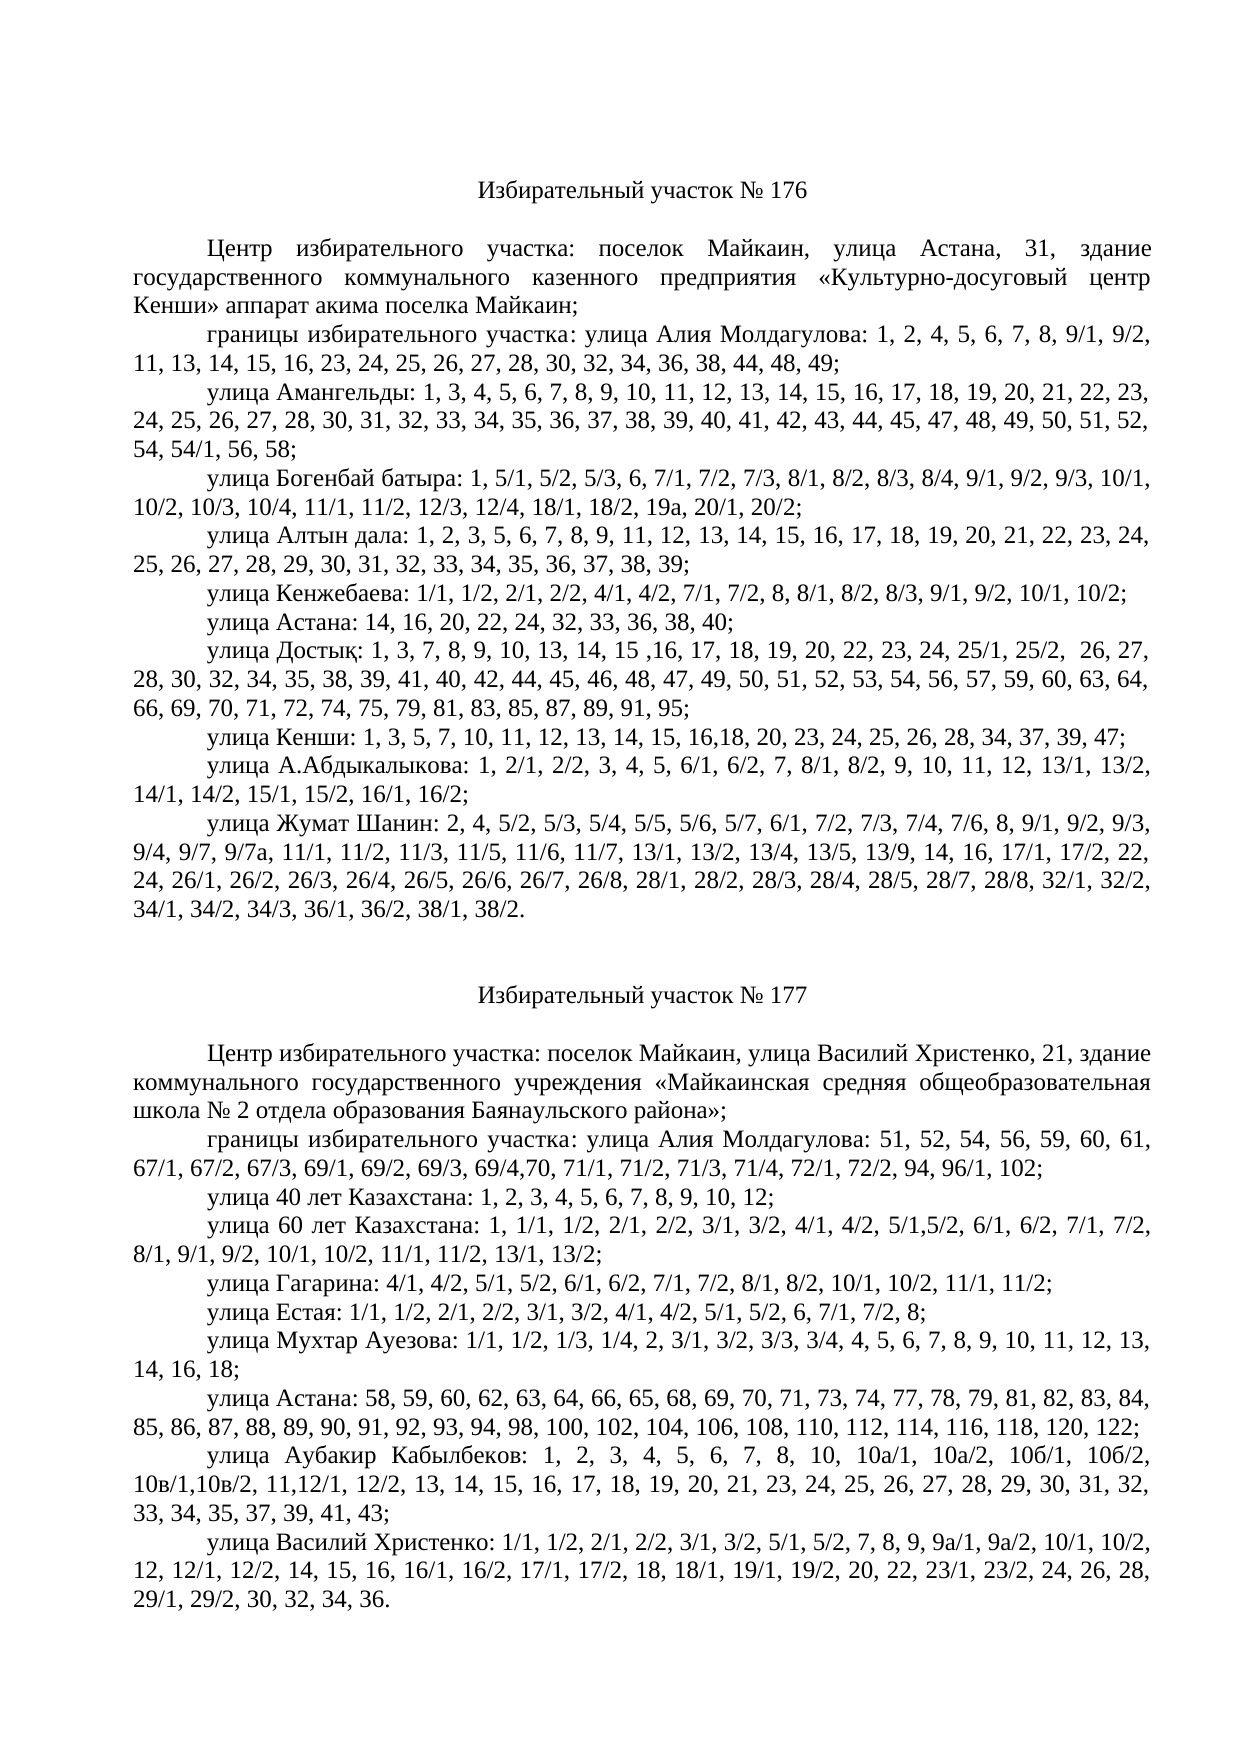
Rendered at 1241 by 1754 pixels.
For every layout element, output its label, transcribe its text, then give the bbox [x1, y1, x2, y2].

text улица Астана: 14, 16, 20, 22, 24, 32, 33, 36, 38, 40; [133, 607, 1152, 636]
text Центр избирательного участка: поселок Майкаин, улица Астана, 31, здание государственного коммунального казенного предприятия «Культурно-досуговый центр Кенши» аппарат акима поселка Майкаин; [133, 233, 1152, 319]
text улица Жумат Шанин: 2, 4, 5/2, 5/3, 5/4, 5/5, 5/6, 5/7, 6/1, 7/2, 7/3, 7/4, 7/6, 8, 9/1, 9/2, 9/3, 9/4, 9/7, 9/7а, 11/1, 11/2, 11/3, 11/5, 11/6, 11/7, 13/1, 13/2, 13/4, 13/5, 13/9, 14, 16, 17/1, 17/2, 22, 24, 26/1, 26/2, 26/3, 26/4, 26/5, 26/6, 26/7, 26/8, 28/1, 28/2, 28/3, 28/4, 28/5, 28/7, 28/8, 32/1, 32/2, 34/1, 34/2, 34/3, 36/1, 36/2, 38/1, 38/2. [133, 808, 1152, 923]
text улица А.Абдыкалыкова: 1, 2/1, 2/2, 3, 4, 5, 6/1, 6/2, 7, 8/1, 8/2, 9, 10, 11, 12, 13/1, 13/2, 14/1, 14/2, 15/1, 15/2, 16/1, 16/2; [133, 751, 1152, 808]
text Избирательный участок № 176 [133, 176, 1152, 204]
text улица Богенбай батыра: 1, 5/1, 5/2, 5/3, 6, 7/1, 7/2, 7/3, 8/1, 8/2, 8/3, 8/4, 9/1, 9/2, 9/3, 10/1, 10/2, 10/3, 10/4, 11/1, 11/2, 12/3, 12/4, 18/1, 18/2, 19а, 20/1, 20/2; [133, 463, 1152, 521]
text улица Амангельды: 1, 3, 4, 5, 6, 7, 8, 9, 10, 11, 12, 13, 14, 15, 16, 17, 18, 19, 20, 21, 22, 23, 24, 25, 26, 27, 28, 30, 31, 32, 33, 34, 35, 36, 37, 38, 39, 40, 41, 42, 43, 44, 45, 47, 48, 49, 50, 51, 52, 54, 54/1, 56, 58; [133, 377, 1152, 463]
text границы избирательного участка: улица Алия Молдагулова: 1, 2, 4, 5, 6, 7, 8, 9/1, 9/2, 11, 13, 14, 15, 16, 23, 24, 25, 26, 27, 28, 30, 32, 34, 36, 38, 44, 48, 49; [133, 319, 1152, 377]
text улица Естая: 1/1, 1/2, 2/1, 2/2, 3/1, 3/2, 4/1, 4/2, 5/1, 5/2, 6, 7/1, 7/2, 8; [133, 1297, 1152, 1326]
text улица Аубакир Кабылбеков: 1, 2, 3, 4, 5, 6, 7, 8, 10, 10а/1, 10а/2, 10б/1, 10б/2, 10в/1,10в/2, 11,12/1, 12/2, 13, 14, 15, 16, 17, 18, 19, 20, 21, 23, 24, 25, 26, 27, 28, 29, 30, 31, 32, 33, 34, 35, 37, 39, 41, 43; [133, 1441, 1152, 1527]
text улица Василий Христенко: 1/1, 1/2, 2/1, 2/2, 3/1, 3/2, 5/1, 5/2, 7, 8, 9, 9а/1, 9а/2, 10/1, 10/2, 12, 12/1, 12/2, 14, 15, 16, 16/1, 16/2, 17/1, 17/2, 18, 18/1, 19/1, 19/2, 20, 22, 23/1, 23/2, 24, 26, 28, 29/1, 29/2, 30, 32, 34, 36. [133, 1527, 1152, 1613]
text границы избирательного участка: улица Алия Молдагулова: 51, 52, 54, 56, 59, 60, 61, 67/1, 67/2, 67/3, 69/1, 69/2, 69/3, 69/4,70, 71/1, 71/2, 71/3, 71/4, 72/1, 72/2, 94, 96/1, 102; [133, 1124, 1152, 1182]
text улица Астана: 58, 59, 60, 62, 63, 64, 66, 65, 68, 69, 70, 71, 73, 74, 77, 78, 79, 81, 82, 83, 84, 85, 86, 87, 88, 89, 90, 91, 92, 93, 94, 98, 100, 102, 104, 106, 108, 110, 112, 114, 116, 118, 120, 122; [133, 1383, 1152, 1441]
text улица 40 лет Казахстана: 1, 2, 3, 4, 5, 6, 7, 8, 9, 10, 12; [133, 1182, 1152, 1211]
text улица Кенжебаева: 1/1, 1/2, 2/1, 2/2, 4/1, 4/2, 7/1, 7/2, 8, 8/1, 8/2, 8/3, 9/1, 9/2, 10/1, 10/2; [133, 578, 1152, 607]
text улица Достық: 1, 3, 7, 8, 9, 10, 13, 14, 15 ,16, 17, 18, 19, 20, 22, 23, 24, 25/1, 25/2, 26, 27, 28, 30, 32, 34, 35, 38, 39, 41, 40, 42, 44, 45, 46, 48, 47, 49, 50, 51, 52, 53, 54, 56, 57, 59, 60, 63, 64, 66, 69, 70, 71, 72, 74, 75, 79, 81, 83, 85, 87, 89, 91, 95; [133, 636, 1152, 722]
text улица 60 лет Казахстана: 1, 1/1, 1/2, 2/1, 2/2, 3/1, 3/2, 4/1, 4/2, 5/1,5/2, 6/1, 6/2, 7/1, 7/2, 8/1, 9/1, 9/2, 10/1, 10/2, 11/1, 11/2, 13/1, 13/2; [133, 1211, 1152, 1268]
text Избирательный участок № 177 [133, 981, 1152, 1009]
text Центр избирательного участка: поселок Майкаин, улица Василий Христенко, 21, здание коммунального государственного учреждения «Майкаинская средняя общеобразовательная школа № 2 отдела образования Баянаульского района»; [133, 1038, 1152, 1124]
text улица Алтын дала: 1, 2, 3, 5, 6, 7, 8, 9, 11, 12, 13, 14, 15, 16, 17, 18, 19, 20, 21, 22, 23, 24, 25, 26, 27, 28, 29, 30, 31, 32, 33, 34, 35, 36, 37, 38, 39; [133, 521, 1152, 578]
text улица Мухтар Ауезова: 1/1, 1/2, 1/3, 1/4, 2, 3/1, 3/2, 3/3, 3/4, 4, 5, 6, 7, 8, 9, 10, 11, 12, 13, 14, 16, 18; [133, 1326, 1152, 1383]
text улица Кенши: 1, 3, 5, 7, 10, 11, 12, 13, 14, 15, 16,18, 20, 23, 24, 25, 26, 28, 34, 37, 39, 47; [133, 722, 1152, 751]
text улица Гагарина: 4/1, 4/2, 5/1, 5/2, 6/1, 6/2, 7/1, 7/2, 8/1, 8/2, 10/1, 10/2, 11/1, 11/2; [133, 1268, 1152, 1297]
